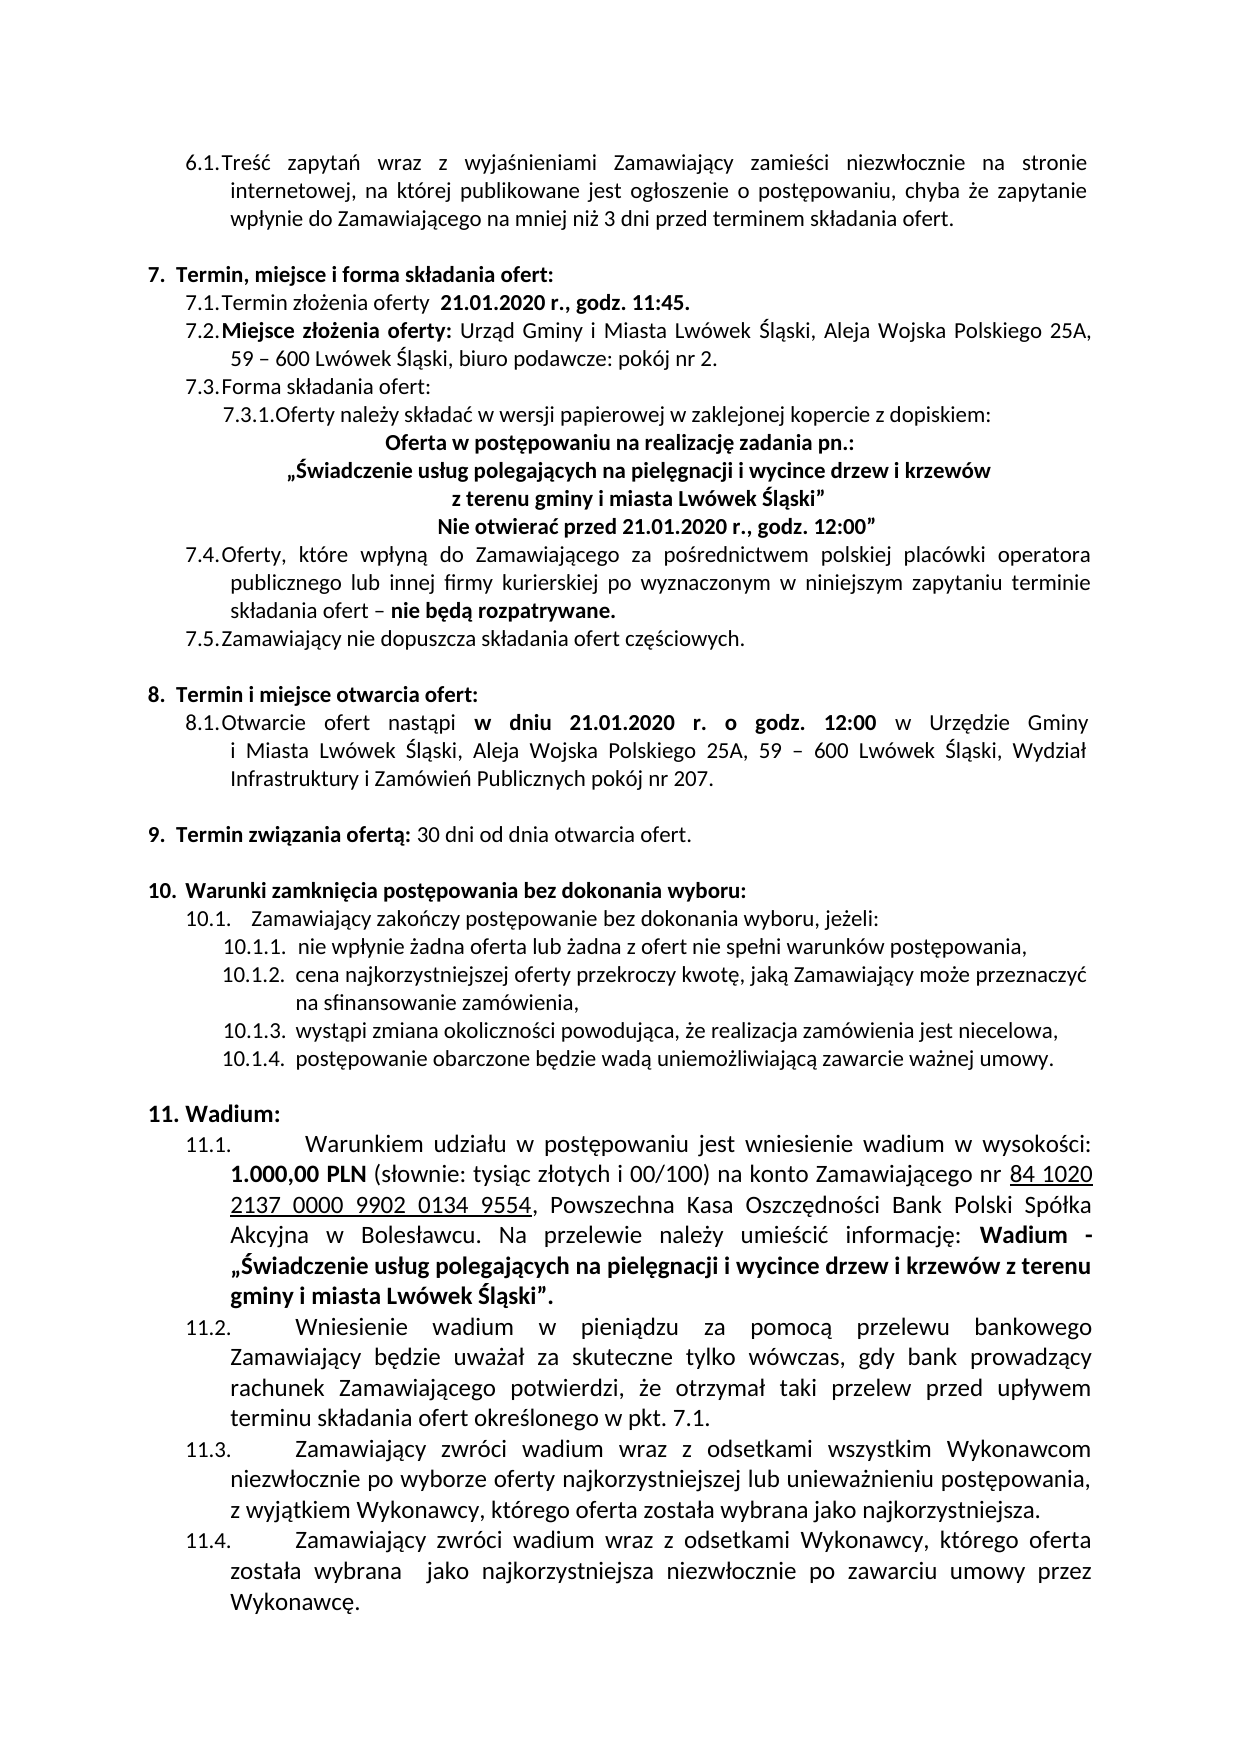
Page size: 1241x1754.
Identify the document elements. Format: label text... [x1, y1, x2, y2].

list Wniesienie wadium w pieniądzu za pomocą przelewu bankowego Zamawiający będzie uważał za skuteczne tylko wówczas, gdy bank prowadzący rachunek Zamawiającego potwierdzi, że otrzymał taki przelew przed upływem terminu składania ofert określonego w pkt. 7.1. [185, 1311, 1092, 1433]
list Warunkiem udziału w postępowaniu jest wniesienie wadium w wysokości: 1.000,00 PLN (słownie: tysiąc złotych i 00/100) na konto Zamawiającego nr 84 1020 2137 0000 9902 0134 9554, Powszechna Kasa Oszczędności Bank Polski Spółka Akcyjna w Bolesławcu. Na przelewie należy umieścić informację: Wadium - „Świadczenie usług polegających na pielęgnacji i wycince drzew i krzewów z terenu gminy i miasta Lwówek Śląski”. [185, 1128, 1092, 1311]
list Otwarcie ofert nastąpi w dniu 21.01.2020 r. o godz. 12:00 w Urzędzie Gminy i Miasta Lwówek Śląski, Aleja Wojska Polskiego 25A, 59 – 600 Lwówek Śląski, Wydział Infrastruktury i Zamówień Publicznych pokój nr 207. [185, 708, 1088, 792]
list Oferty należy składać w wersji papierowej w zaklejonej kopercie z dopiskiem: [223, 400, 1092, 428]
list Treść zapytań wraz z wyjaśnieniami Zamawiający zamieści niezwłocznie na stronie internetowej, na której publikowane jest ogłoszenie o postępowaniu, chyba że zapytanie wpłynie do Zamawiającego na mniej niż 3 dni przed terminem składania ofert. [185, 148, 1088, 232]
list Wadium: [148, 1100, 1088, 1128]
list Oferty, które wpłyną do Zamawiającego za pośrednictwem polskiej placówki operatora publicznego lub innej firmy kurierskiej po wyznaczonym w niniejszym zapytaniu terminie składania ofert – nie będą rozpatrywane. [185, 540, 1092, 624]
list Zamawiający zwróci wadium wraz z odsetkami Wykonawcy, którego oferta została wybrana jako najkorzystniejsza niezwłocznie po zawarciu umowy przez Wykonawcę. [185, 1525, 1092, 1616]
list Zamawiający nie dopuszcza składania ofert częściowych. [185, 624, 1092, 652]
text z terenu gminy i miasta Lwówek Śląski” [185, 484, 1092, 512]
list Termin i miejsce otwarcia ofert: [148, 680, 1088, 708]
list Zamawiający zwróci wadium wraz z odsetkami wszystkim Wykonawcom niezwłocznie po wyborze oferty najkorzystniejszej lub unieważnieniu postępowania, z wyjątkiem Wykonawcy, którego oferta została wybrana jako najkorzystniejsza. [185, 1433, 1092, 1525]
list Termin, miejsce i forma składania ofert: [148, 260, 1088, 288]
list nie wpłynie żadna oferta lub żadna z ofert nie spełni warunków postępowania, [223, 932, 1088, 960]
text Oferta w postępowaniu na realizację zadania pn.: [148, 428, 1092, 456]
list Miejsce złożenia oferty: Urząd Gminy i Miasta Lwówek Śląski, Aleja Wojska Polskiego 25A, 59 – 600 Lwówek Śląski, biuro podawcze: pokój nr 2. [185, 316, 1092, 372]
text „Świadczenie usług polegających na pielęgnacji i wycince drzew i krzewów [185, 456, 1092, 484]
list Termin związania ofertą: 30 dni od dnia otwarcia ofert. [148, 820, 1088, 848]
list cena najkorzystniejszej oferty przekroczy kwotę, jaką Zamawiający może przeznaczyć na sfinansowanie zamówienia, [222, 960, 1088, 1016]
list Termin złożenia oferty 21.01.2020 r., godz. 11:45. [185, 288, 1092, 316]
text Nie otwierać przed 21.01.2020 r., godz. 12:00” [148, 512, 1092, 540]
list wystąpi zmiana okoliczności powodująca, że realizacja zamówienia jest niecelowa, [223, 1016, 1088, 1044]
list postępowanie obarczone będzie wadą uniemożliwiającą zawarcie ważnej umowy. [222, 1044, 1088, 1072]
list Warunki zamknięcia postępowania bez dokonania wyboru: [148, 876, 1088, 904]
list Zamawiający zakończy postępowanie bez dokonania wyboru, jeżeli: [185, 904, 1088, 932]
list Forma składania ofert: [185, 372, 1092, 400]
